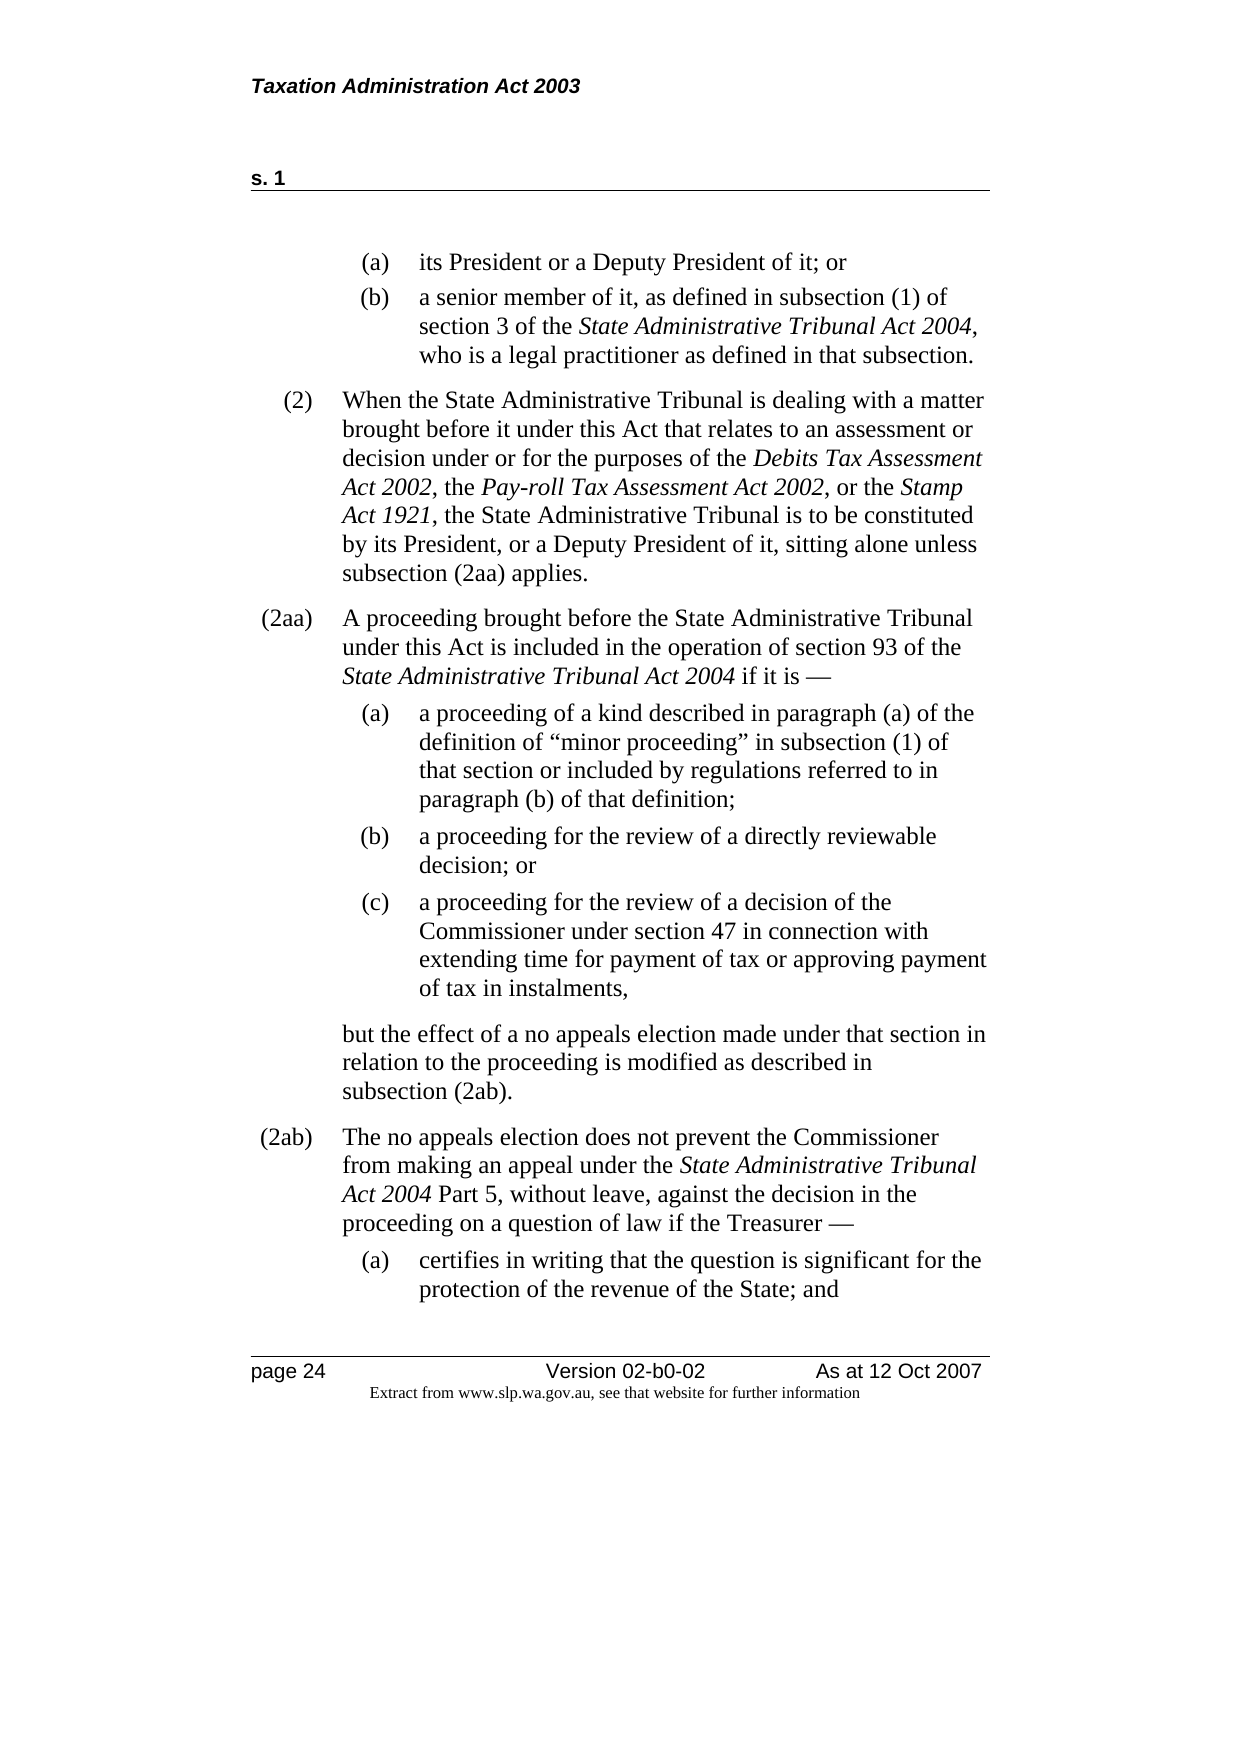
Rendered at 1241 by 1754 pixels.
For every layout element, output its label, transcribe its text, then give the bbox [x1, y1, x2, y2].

text (a) a proceeding of a kind described in paragraph (a) of the definition of “minor proceeding” in subsection (1) of that section or included by regulations referred to in paragraph (b) of that definition; [251, 698, 990, 813]
text (b) a proceeding for the review of a directly reviewable decision; or [251, 821, 990, 879]
text (c) a proceeding for the review of a decision of the Commissioner under section 47 in connection with extending time for payment of tax or approving payment of tax in instalments, [251, 887, 990, 1002]
text (2) When the State Administrative Tribunal is dealing with a matter brought before it under this Act that relates to an assessment or decision under or for the purposes of the Debits Tax Assessment Act 2002, the Pay-roll Tax Assessment Act 2002, or the Stamp Act 1921, the State Administrative Tribunal is to be constituted by its President, or a Deputy President of it, sitting alone unless subsection (2aa) applies. [251, 385, 990, 587]
text (2aa) A proceeding brought before the State Administrative Tribunal under this Act is included in the operation of section 93 of the State Administrative Tribunal Act 2004 if it is — [251, 603, 990, 689]
text (a) its President or a Deputy President of it; or [251, 247, 990, 276]
text (b) a senior member of it, as defined in subsection (1) of section 3 of the State Administrative Tribunal Act 2004, who is a legal practitioner as defined in that subsection. [251, 282, 990, 369]
text but the effect of a no appeals election made under that section in relation to the proceeding is modified as described in subsection (2ab). [251, 1019, 990, 1105]
text (2ab) The no appeals election does not prevent the Commissioner from making an appeal under the State Administrative Tribunal Act 2004 Part 5, without leave, against the decision in the proceeding on a question of law if the Treasurer — [251, 1122, 990, 1237]
text (a) certifies in writing that the question is significant for the protection of the revenue of the State; and [251, 1245, 990, 1302]
